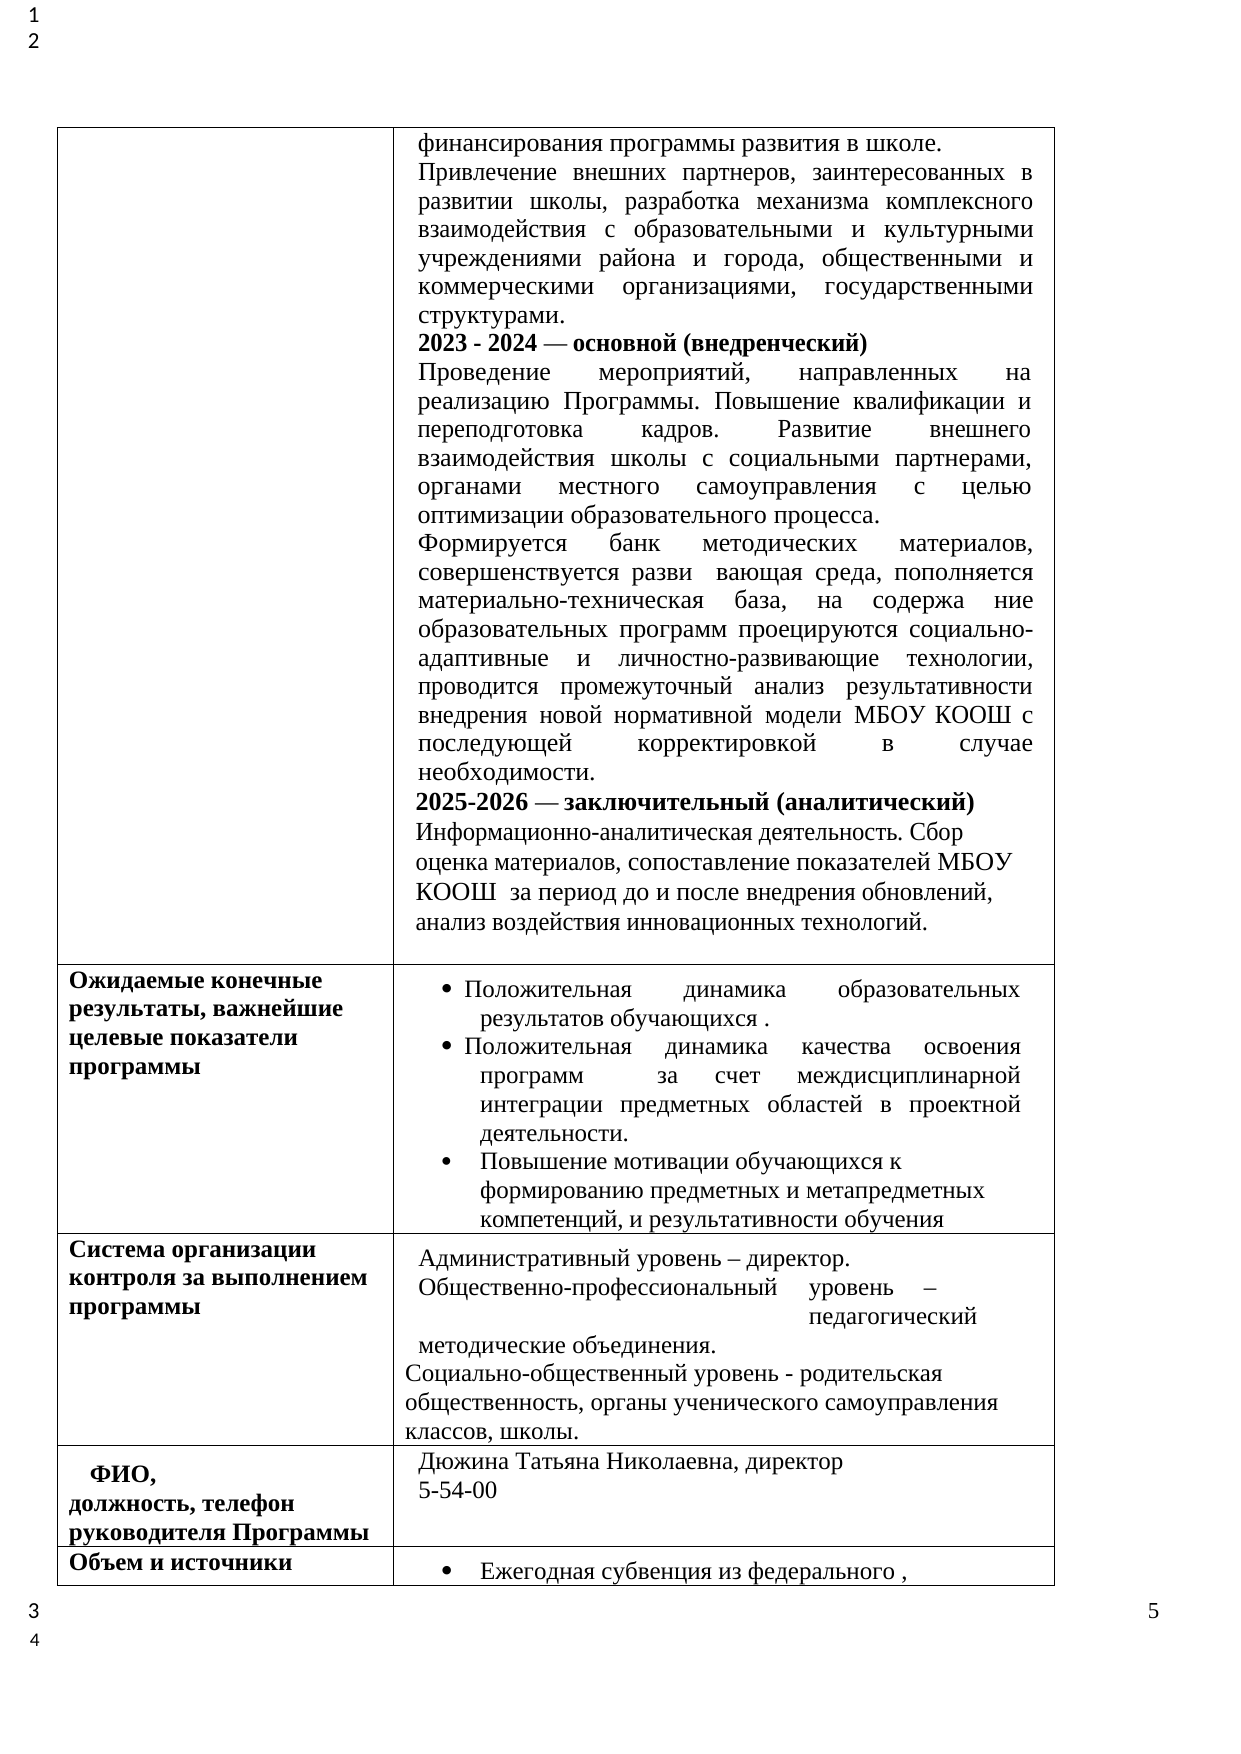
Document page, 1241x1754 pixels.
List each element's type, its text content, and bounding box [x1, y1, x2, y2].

table_cell Положительная динамика образовательных результатов обучающихся . Положительная динамика качества освоения программ за счет междисциплинарной интеграции предметных областей в проектной деятельности. Повышение мотивации обучающихся к формированию предметных и метапредметных компетенций, и результативности обучения [394, 965, 1054, 1233]
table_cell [58, 1547, 393, 1585]
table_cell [58, 128, 393, 964]
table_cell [394, 128, 1054, 964]
table_cell Административный уровень – директор. Общественно-профессиональный уровень – педагогический совет, методические объединения. Социально-общественный уровень - родительская общественность, органы ученического самоуправления классов, школы. [394, 1234, 1054, 1445]
table_cell Ожидаемые конечные результаты, важнейшие целевые показатели программы [58, 965, 393, 1233]
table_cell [394, 1547, 1054, 1585]
table_cell ФИО, должность, телефон руководителя Программы [58, 1446, 393, 1546]
table_cell Дюжина Татьяна Николаевна, директор 5-54-00 [394, 1446, 1054, 1546]
table_cell Система организации контроля за выполнением программы [58, 1234, 393, 1445]
